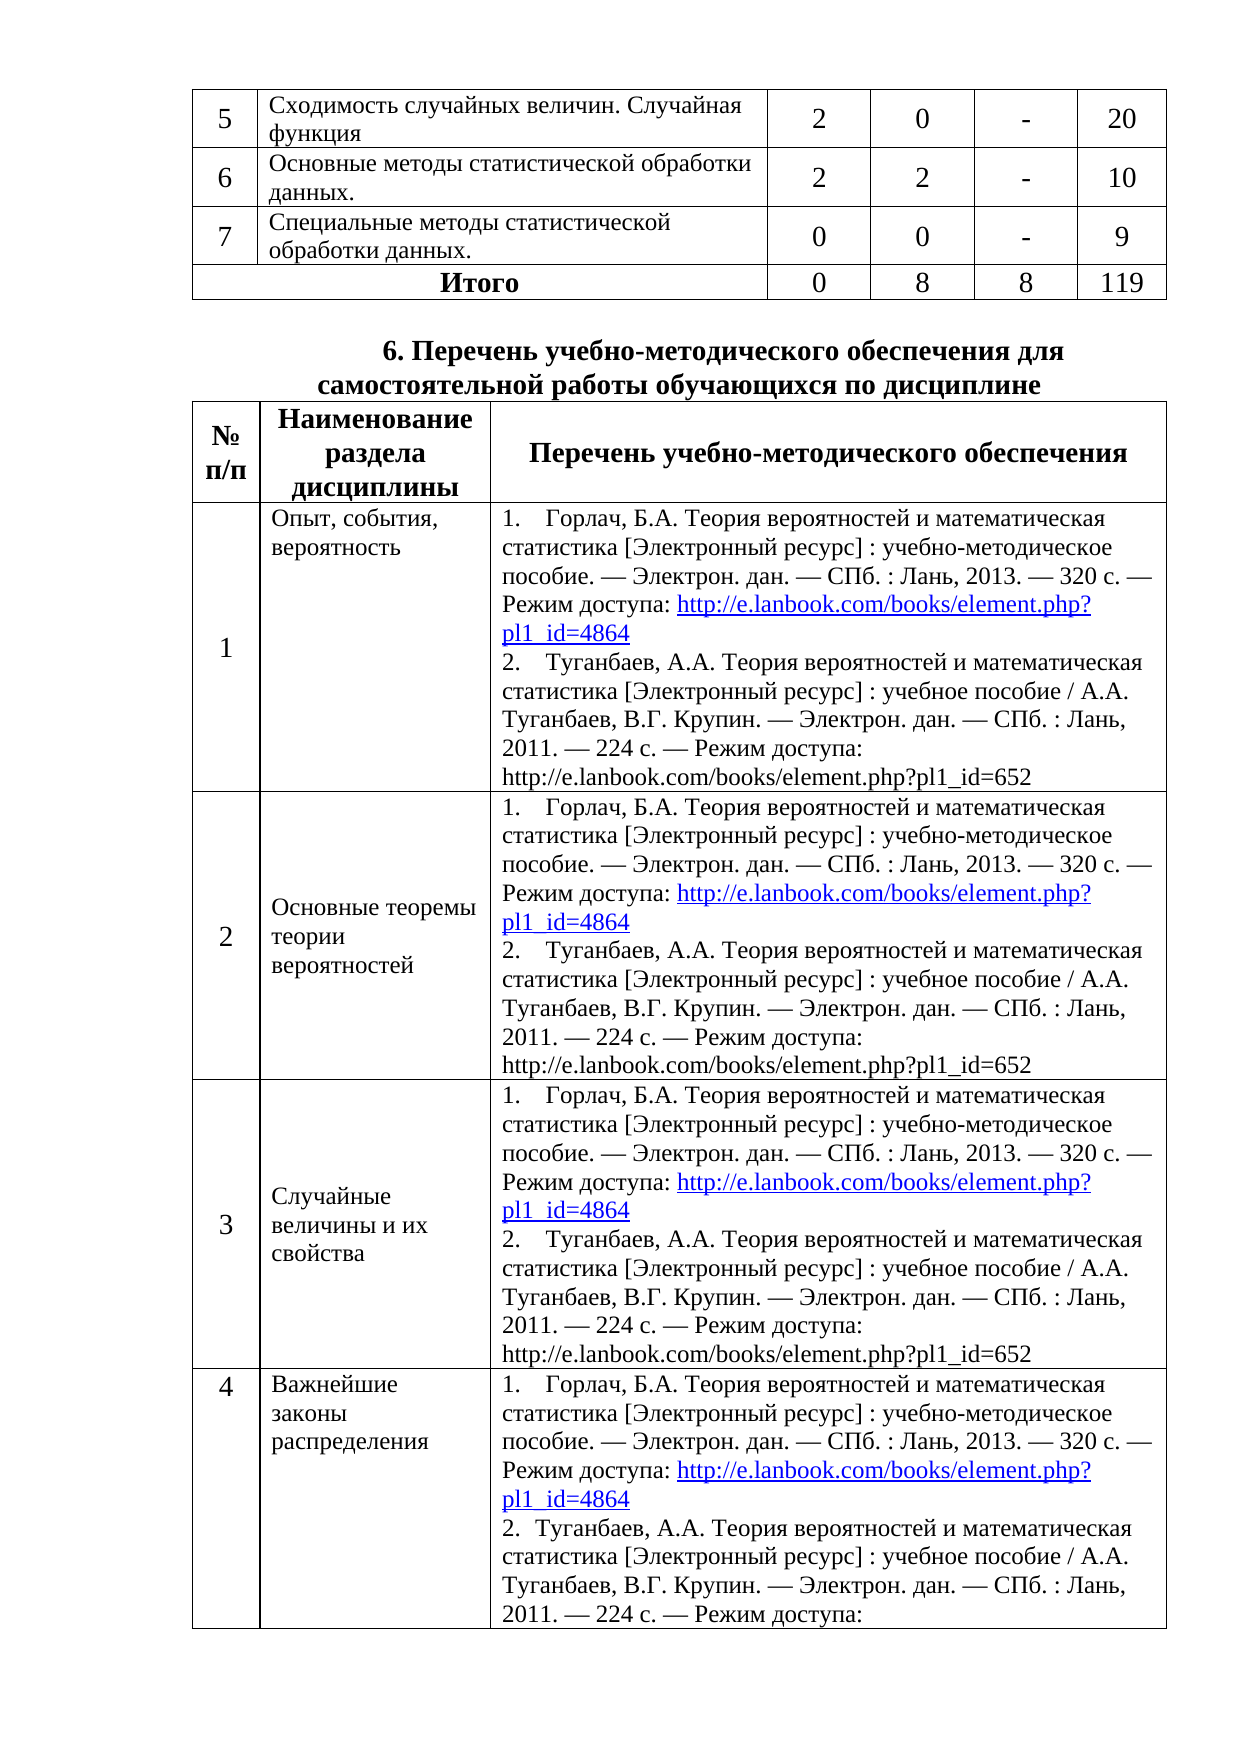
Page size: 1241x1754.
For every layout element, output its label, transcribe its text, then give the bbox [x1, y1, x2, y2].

table_cell 0 [768, 207, 870, 264]
table_cell 3 [193, 1080, 259, 1368]
table_cell 2 [871, 148, 974, 206]
table_cell 2 [193, 792, 259, 1079]
table_cell 7 [193, 207, 257, 264]
table_cell 119 [1078, 265, 1166, 299]
table_cell 6 [193, 148, 257, 206]
table_header № п/п [193, 402, 259, 502]
table_cell Итого [193, 265, 767, 299]
text 6. Перечень учебно-методического обеспечения для самостоятельной работы обучающихся по дисциплине [177, 333, 1181, 401]
table_cell - [975, 148, 1077, 206]
table_cell Опыт, события, вероятность [261, 503, 490, 791]
table_cell 2 [768, 148, 870, 206]
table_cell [261, 1369, 490, 1628]
table_cell 0 [871, 207, 974, 264]
table_cell 8 [871, 265, 974, 299]
table_cell 1 [193, 503, 259, 791]
table_cell 2 [768, 90, 870, 147]
table_cell Основные теоремы теории вероятностей [261, 792, 490, 1079]
table_cell Сходимость случайных величин. Случайная функция [258, 90, 767, 147]
table_cell 5 [193, 90, 257, 147]
table_cell 0 [871, 90, 974, 147]
table_cell - [975, 90, 1077, 147]
table_header Перечень учебно-методического обеспечения [491, 402, 1166, 502]
table_cell 8 [768, 265, 870, 299]
table_cell Специальные методы статистической обработки данных. [258, 207, 767, 264]
table_cell 4 [193, 1369, 259, 1628]
table_cell 20 [1078, 90, 1166, 147]
table_cell 10 [1078, 148, 1166, 206]
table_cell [491, 1369, 1166, 1628]
table_cell Основные методы статистической обработки данных. [258, 148, 767, 206]
table_cell - [975, 207, 1077, 264]
table_cell Случайные величины и их свойства [261, 1080, 490, 1368]
table_header Наименование раздела дисциплины [261, 402, 490, 502]
table_cell 0 [975, 265, 1077, 299]
table_cell 9 [1078, 207, 1166, 264]
